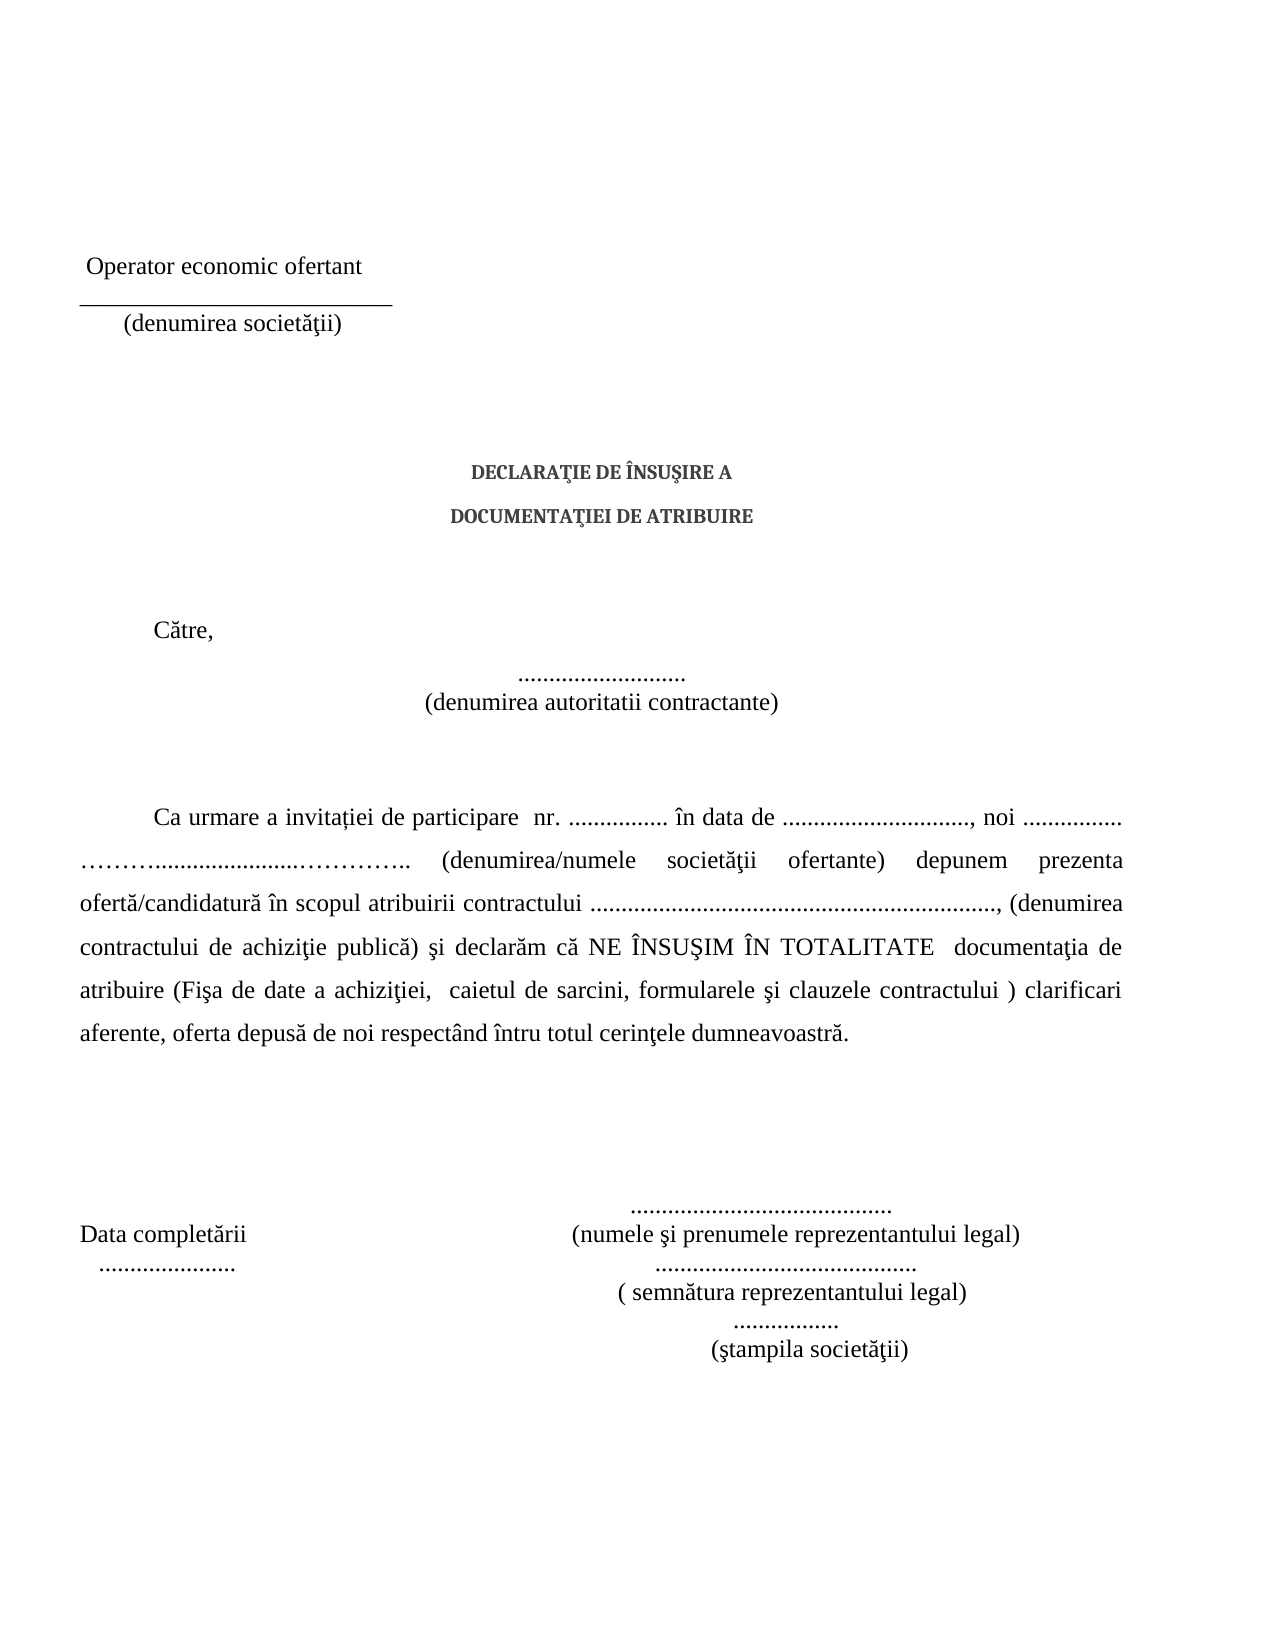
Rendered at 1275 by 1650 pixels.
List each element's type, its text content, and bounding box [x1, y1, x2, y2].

text (ştampila societăţii) [79, 1334, 1123, 1363]
subtitle DOCUMENTAŢIEI DE ATRIBUIRE [79, 505, 1123, 529]
text ( semnătura reprezentantului legal) [229, 1277, 1123, 1305]
subtitle DECLARAŢIE DE ÎNSUŞIRE A [79, 460, 1123, 484]
text Către, [79, 615, 1123, 644]
text .......................................... [79, 1190, 1123, 1219]
text ................. [229, 1305, 1123, 1334]
text (denumirea societăţii) [79, 308, 1123, 337]
text Operator economic ofertant [79, 251, 1123, 280]
text ...................... .......................................... [79, 1248, 1123, 1277]
text Data completării (numele şi prenumele reprezentantului legal) [79, 1219, 1123, 1248]
text Ca urmare a invitației de participare nr. ................ în data de .............................., noi ................……….......................………….. (denumirea/numele societăţii ofertante) depunem prezenta ofertă/candidatură în scopul atribuirii contractului ................................................................., (denumirea contractului de achiziţie publică) şi declarăm că NE ÎNSUŞIM ÎN TOTALITATE documentaţia de atribuire (Fişa de date a achiziţiei, caietul de sarcini, formularele şi clauzele contractului ) clarificari aferente, oferta depusă de noi respectând întru totul cerinţele dumneavoastră. [79, 802, 1123, 1047]
text _________________________ [79, 280, 1123, 308]
text ........................... [79, 658, 1123, 687]
text (denumirea autoritatii contractante) [79, 687, 1123, 716]
